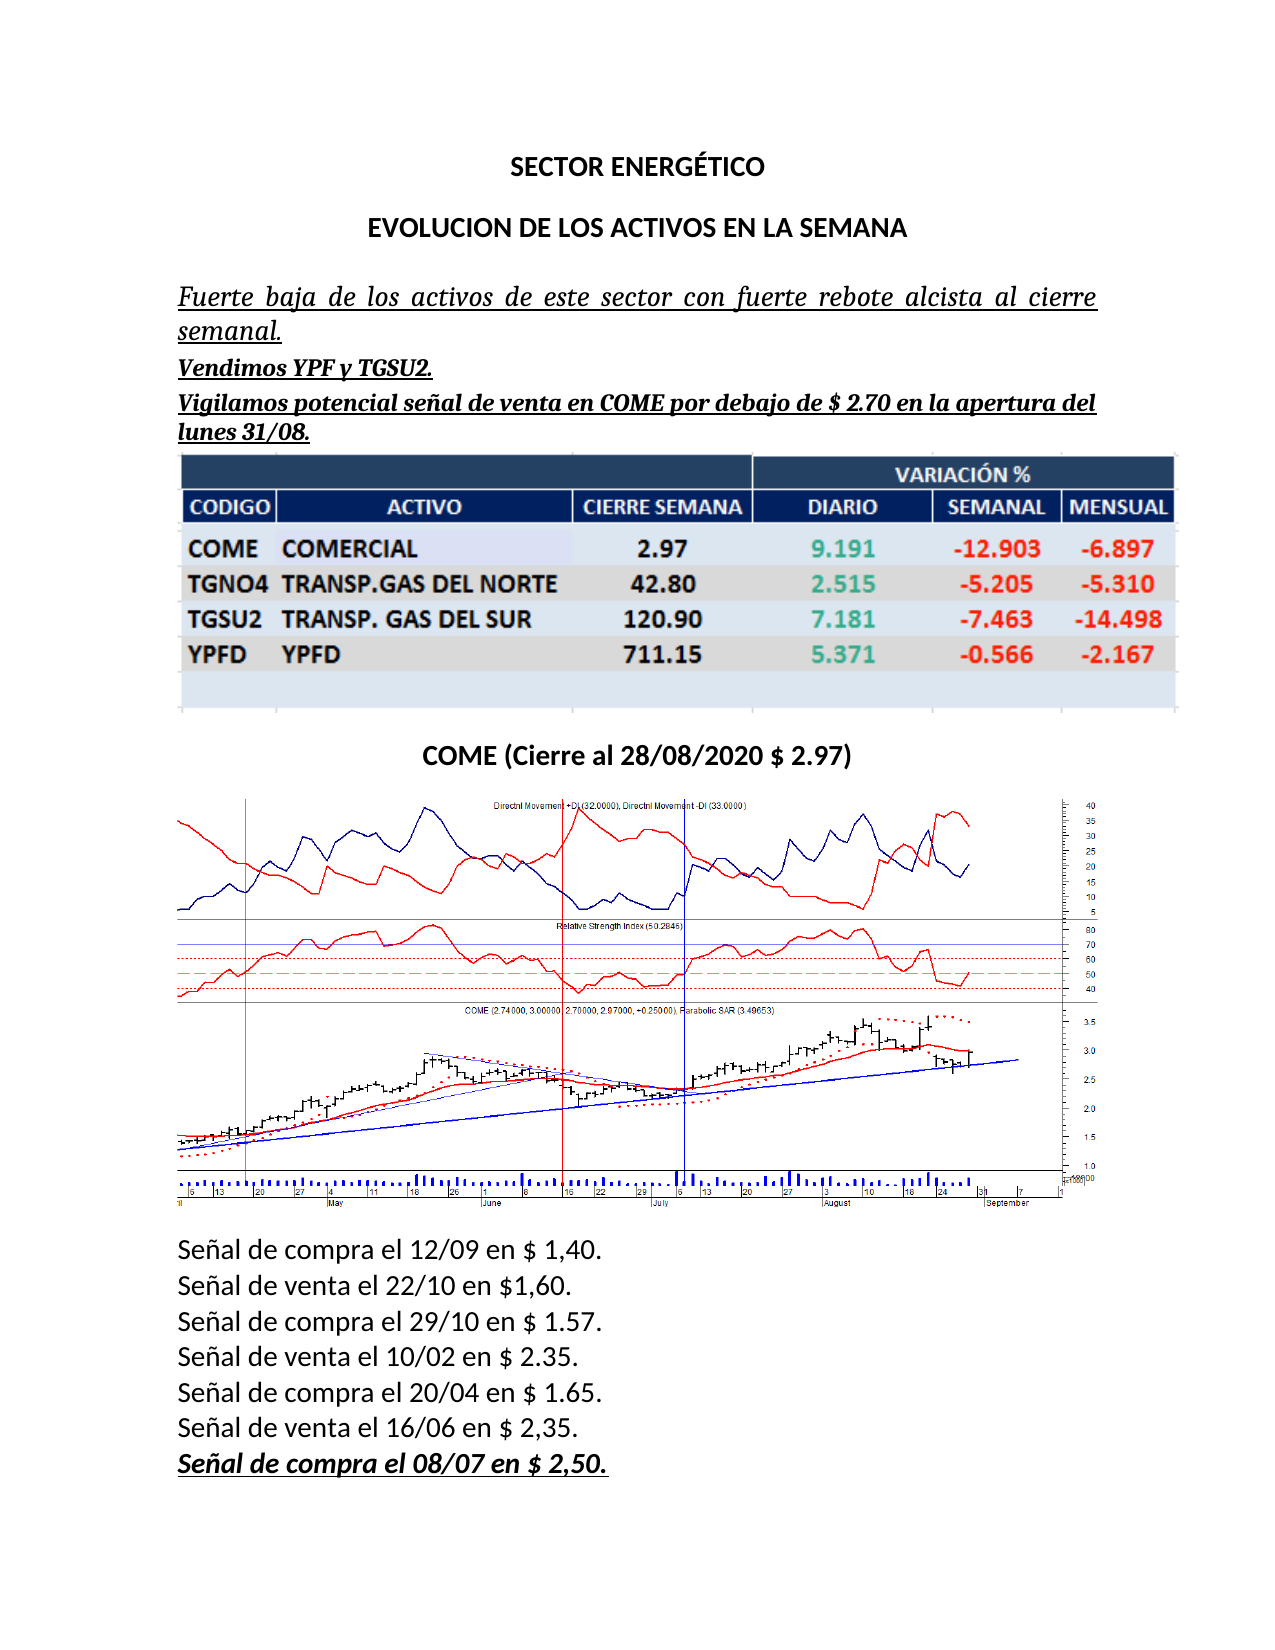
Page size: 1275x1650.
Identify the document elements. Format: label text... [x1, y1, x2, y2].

text Señal de venta el 10/02 en $ 2.35. [177, 1338, 1098, 1374]
text Señal de venta el 22/10 en $1,60. [177, 1267, 1098, 1303]
text Señal de compra el 08/07 en $ 2,50. [177, 1445, 1098, 1481]
subtitle Vigilamos potencial señal de venta en COME por debajo de $ 2.70 en la apertura del lunes 31/08. [177, 389, 1098, 446]
text COME (Cierre al 28/08/2020 $ 2.97) [177, 737, 1098, 773]
text Señal de venta el 16/06 en $ 2,35. [177, 1409, 1098, 1445]
text SECTOR ENERGÉTICO [177, 148, 1098, 183]
text Señal de compra el 12/09 en $ 1,40. [177, 1231, 1098, 1267]
text Señal de compra el 20/04 en $ 1.65. [177, 1374, 1098, 1409]
picture [177, 799, 1098, 1207]
picture [177, 452, 1179, 713]
subtitle Vendimos YPF y TGSU2. [177, 354, 1098, 383]
subtitle Fuerte baja de los activos de este sector con fuerte rebote alcista al cierre semanal. [177, 310, 1098, 348]
text Señal de compra el 29/10 en $ 1.57. [177, 1303, 1098, 1338]
text EVOLUCION DE LOS ACTIVOS EN LA SEMANA [177, 209, 1098, 245]
subtitle Fuerte baja de los activos de este sector con fuerte rebote alcista al cierre semanal. [177, 281, 1098, 309]
